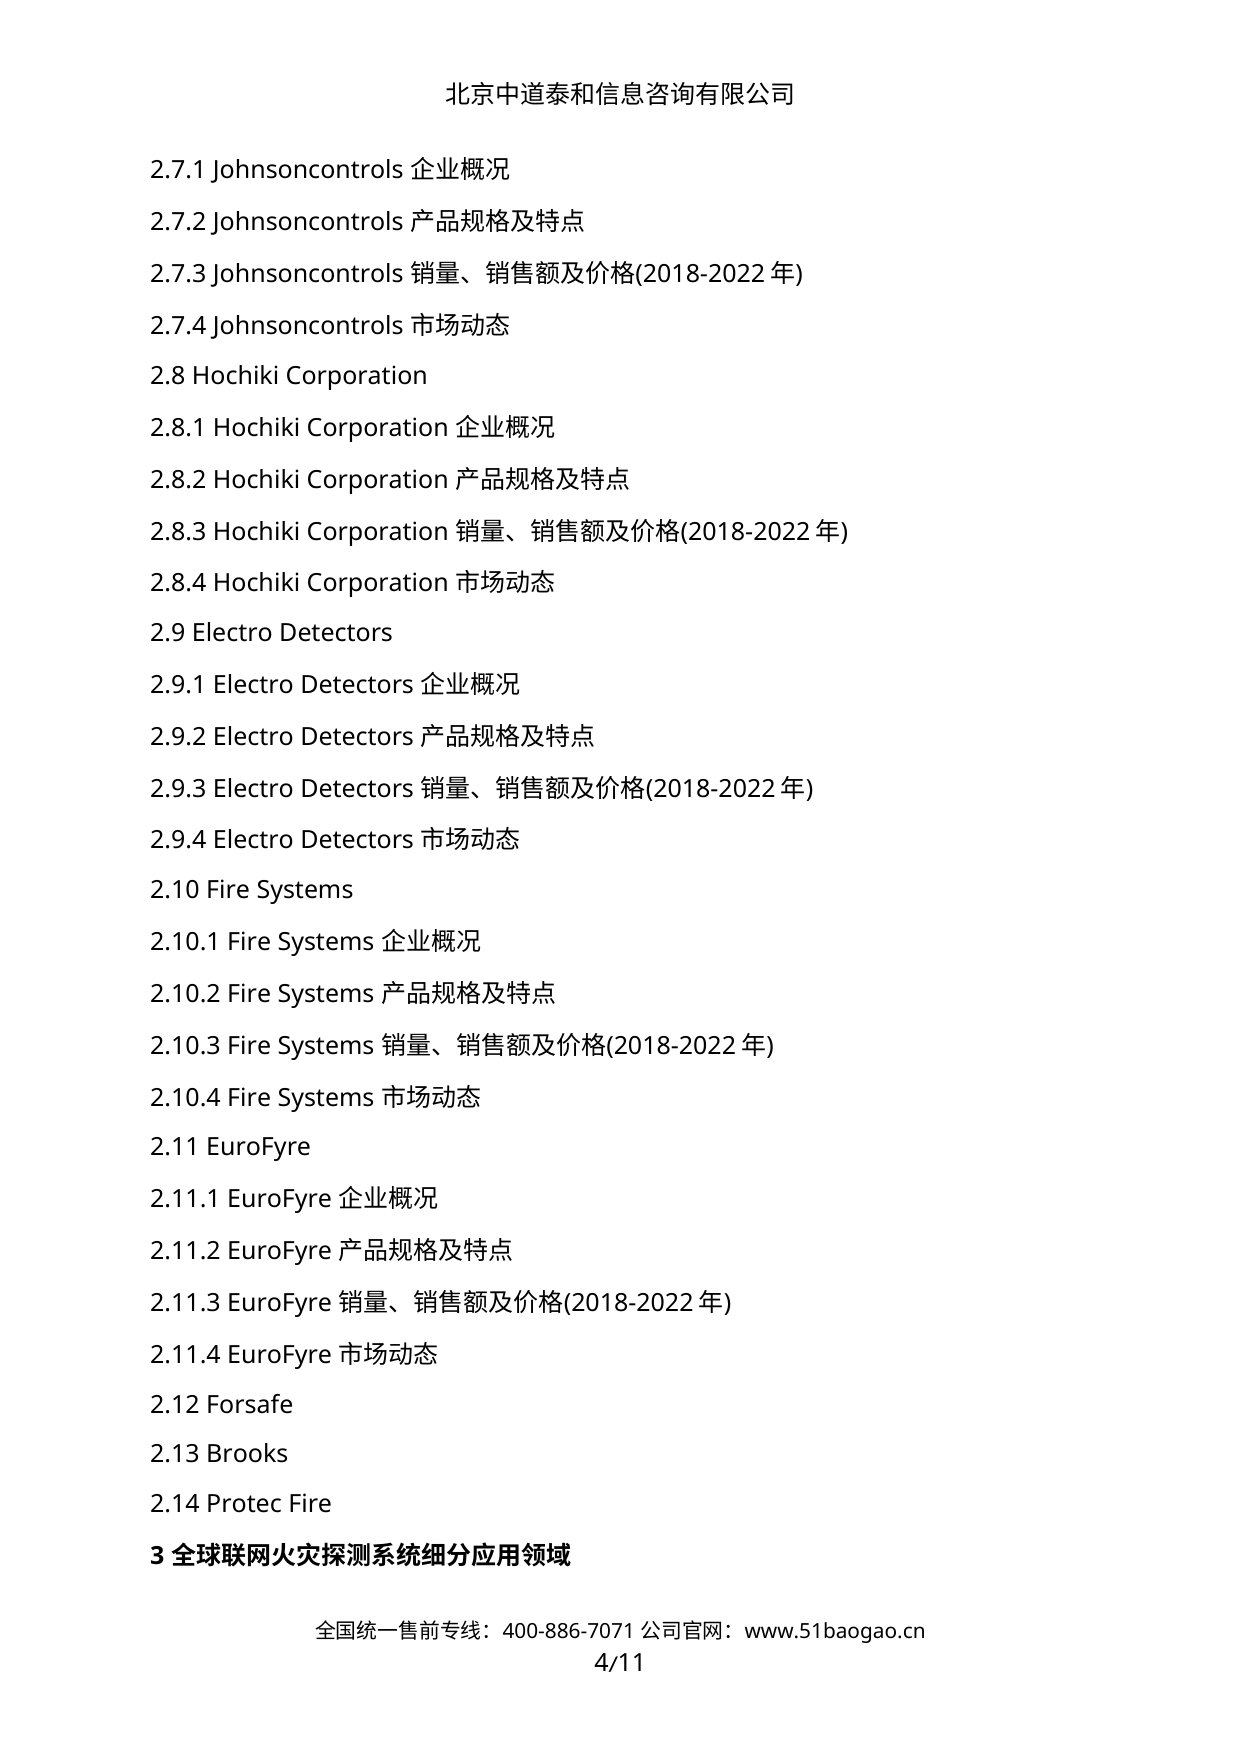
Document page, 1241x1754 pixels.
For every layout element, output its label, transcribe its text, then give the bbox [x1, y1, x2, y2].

text 2.9.1 Electro Detectors 企业概况 [150, 664, 1090, 701]
text 2.11.1 EuroFyre 企业概况 [150, 1179, 1090, 1215]
text 2.7.2 Johnsoncontrols 产品规格及特点 [150, 202, 1090, 238]
text 2.9.4 Electro Detectors 市场动态 [150, 820, 1090, 856]
text 2.11.2 EuroFyre 产品规格及特点 [150, 1231, 1090, 1267]
text 2.10.1 Fire Systems 企业概况 [150, 922, 1090, 958]
text 2.11.3 EuroFyre 销量、销售额及价格(2018-2022年) [150, 1282, 1090, 1319]
text 2.9.3 Electro Detectors 销量、销售额及价格(2018-2022年) [150, 768, 1090, 804]
text 2.10.2 Fire Systems 产品规格及特点 [150, 973, 1090, 1010]
text 2.13 Brooks [150, 1436, 1090, 1470]
text 2.12 Forsafe [150, 1386, 1090, 1420]
text 2.8.4 Hochiki Corporation 市场动态 [150, 563, 1090, 599]
text 2.14 Protec Fire [150, 1486, 1090, 1520]
text 2.7.1 Johnsoncontrols 企业概况 [150, 150, 1090, 186]
text 2.10 Fire Systems [150, 872, 1090, 906]
text 2.7.4 Johnsoncontrols 市场动态 [150, 306, 1090, 342]
text 2.8.2 Hochiki Corporation 产品规格及特点 [150, 459, 1090, 495]
text 2.7.3 Johnsoncontrols 销量、销售额及价格(2018-2022年) [150, 254, 1090, 290]
text 2.9.2 Electro Detectors 产品规格及特点 [150, 716, 1090, 752]
text 2.8 Hochiki Corporation [150, 357, 1090, 392]
text 2.8.3 Hochiki Corporation 销量、销售额及价格(2018-2022年) [150, 511, 1090, 547]
text 2.10.3 Fire Systems 销量、销售额及价格(2018-2022年) [150, 1025, 1090, 1062]
text 2.9 Electro Detectors [150, 615, 1090, 649]
text 2.8.1 Hochiki Corporation 企业概况 [150, 407, 1090, 443]
text 2.11 EuroFyre [150, 1129, 1090, 1163]
text 2.11.4 EuroFyre 市场动态 [150, 1334, 1090, 1371]
text 3 全球联网火灾探测系统细分应用领域 [150, 1535, 1090, 1572]
text 2.10.4 Fire Systems 市场动态 [150, 1077, 1090, 1113]
